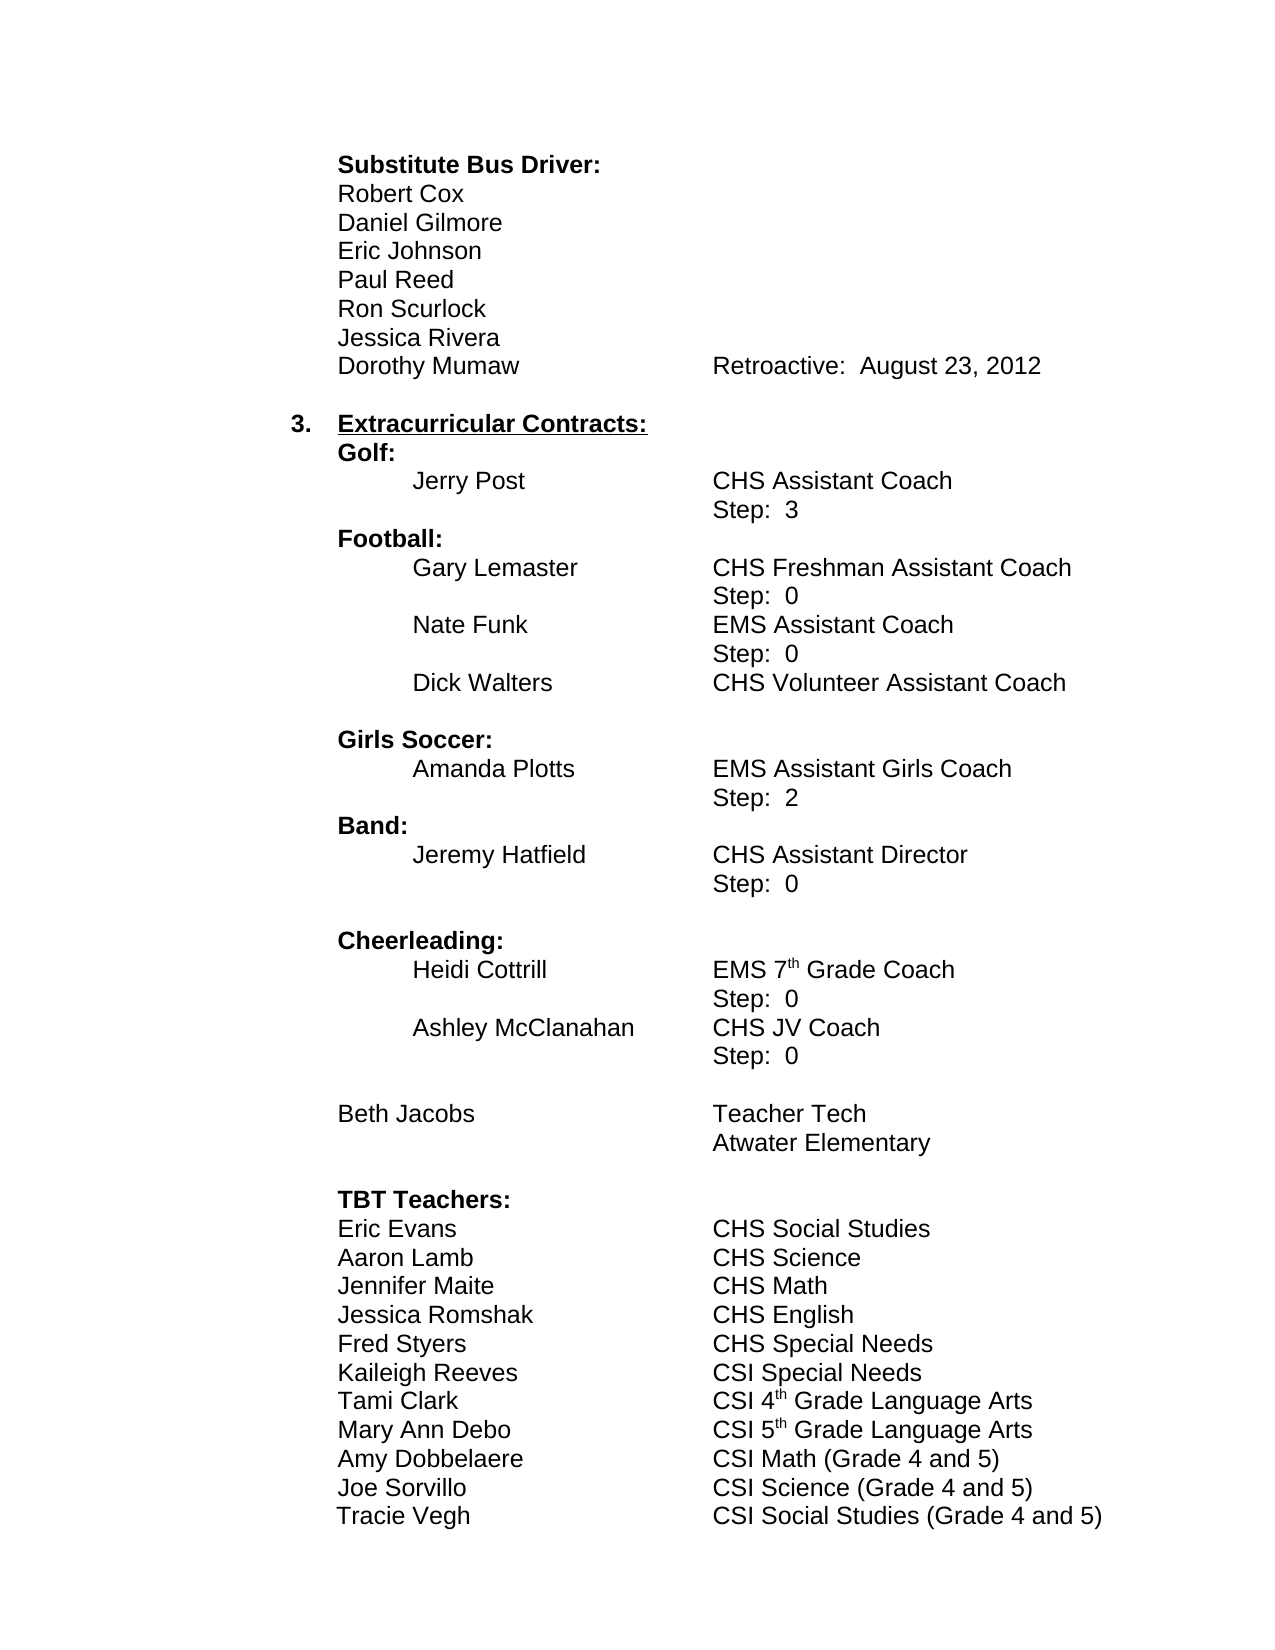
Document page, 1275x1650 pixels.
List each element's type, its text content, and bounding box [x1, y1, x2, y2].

text Paul Reed [187, 265, 1125, 294]
text Tami Clark CSI 4th Grade Language Arts [187, 1386, 1125, 1415]
text Step: 0 [337, 869, 1125, 897]
text Step: 0 [337, 1041, 1125, 1070]
text Eric Evans CHS Social Studies [337, 1214, 1125, 1242]
text Golf: [187, 437, 1125, 466]
text Step: 0 [337, 984, 1125, 1012]
text Substitute Bus Driver: [187, 150, 1125, 179]
text Step: 0 [337, 581, 1125, 610]
text Football: [337, 524, 1125, 552]
text Amy Dobbelaere CSI Math (Grade 4 and 5) [187, 1444, 1125, 1472]
text Step: 2 [337, 782, 1125, 811]
text Jessica Rivera [187, 322, 1125, 351]
text Band: [337, 811, 1125, 840]
text Gary Lemaster CHS Freshman Assistant Coach [337, 552, 1125, 581]
text Beth Jacobs Teacher Tech [337, 1099, 1125, 1127]
text Step: 0 [337, 639, 1125, 667]
text Daniel Gilmore [187, 207, 1125, 236]
text Jessica Romshak CHS English [187, 1300, 1125, 1329]
text Dorothy Mumaw Retroactive: August 23, 2012 [187, 351, 1125, 380]
text Atwater Elementary [337, 1127, 1125, 1156]
text Jeremy Hatfield CHS Assistant Director [337, 840, 1125, 869]
text Joe Sorvillo CSI Science (Grade 4 and 5) [187, 1472, 1125, 1501]
text Ron Scurlock [187, 294, 1125, 322]
text Fred Styers CHS Special Needs [187, 1329, 1125, 1357]
text Cheerleading: [337, 926, 1125, 955]
text Mary Ann Debo CSI 5th Grade Language Arts [187, 1415, 1125, 1444]
text Robert Cox [187, 179, 1125, 207]
text Amanda Plotts EMS Assistant Girls Coach [337, 754, 1125, 782]
text TBT Teachers: [337, 1185, 1125, 1214]
text Aaron Lamb CHS Science [337, 1242, 1125, 1271]
text Girls Soccer: [337, 725, 1125, 754]
text 3. Extracurricular Contracts: [187, 409, 1125, 437]
text Nate Funk EMS Assistant Coach [337, 610, 1125, 639]
text Jennifer Maite CHS Math [337, 1271, 1125, 1300]
text Eric Johnson [187, 236, 1125, 265]
text Step: 3 [337, 495, 1125, 524]
text Dick Walters CHS Volunteer Assistant Coach [337, 667, 1125, 696]
text Tracie Vegh CSI Social Studies (Grade 4 and 5) [187, 1501, 1125, 1530]
text Jerry Post CHS Assistant Coach [337, 466, 1125, 495]
text Ashley McClanahan CHS JV Coach [337, 1012, 1125, 1041]
text Heidi Cottrill EMS 7th Grade Coach [337, 955, 1125, 984]
text Kaileigh Reeves CSI Special Needs [187, 1357, 1125, 1386]
